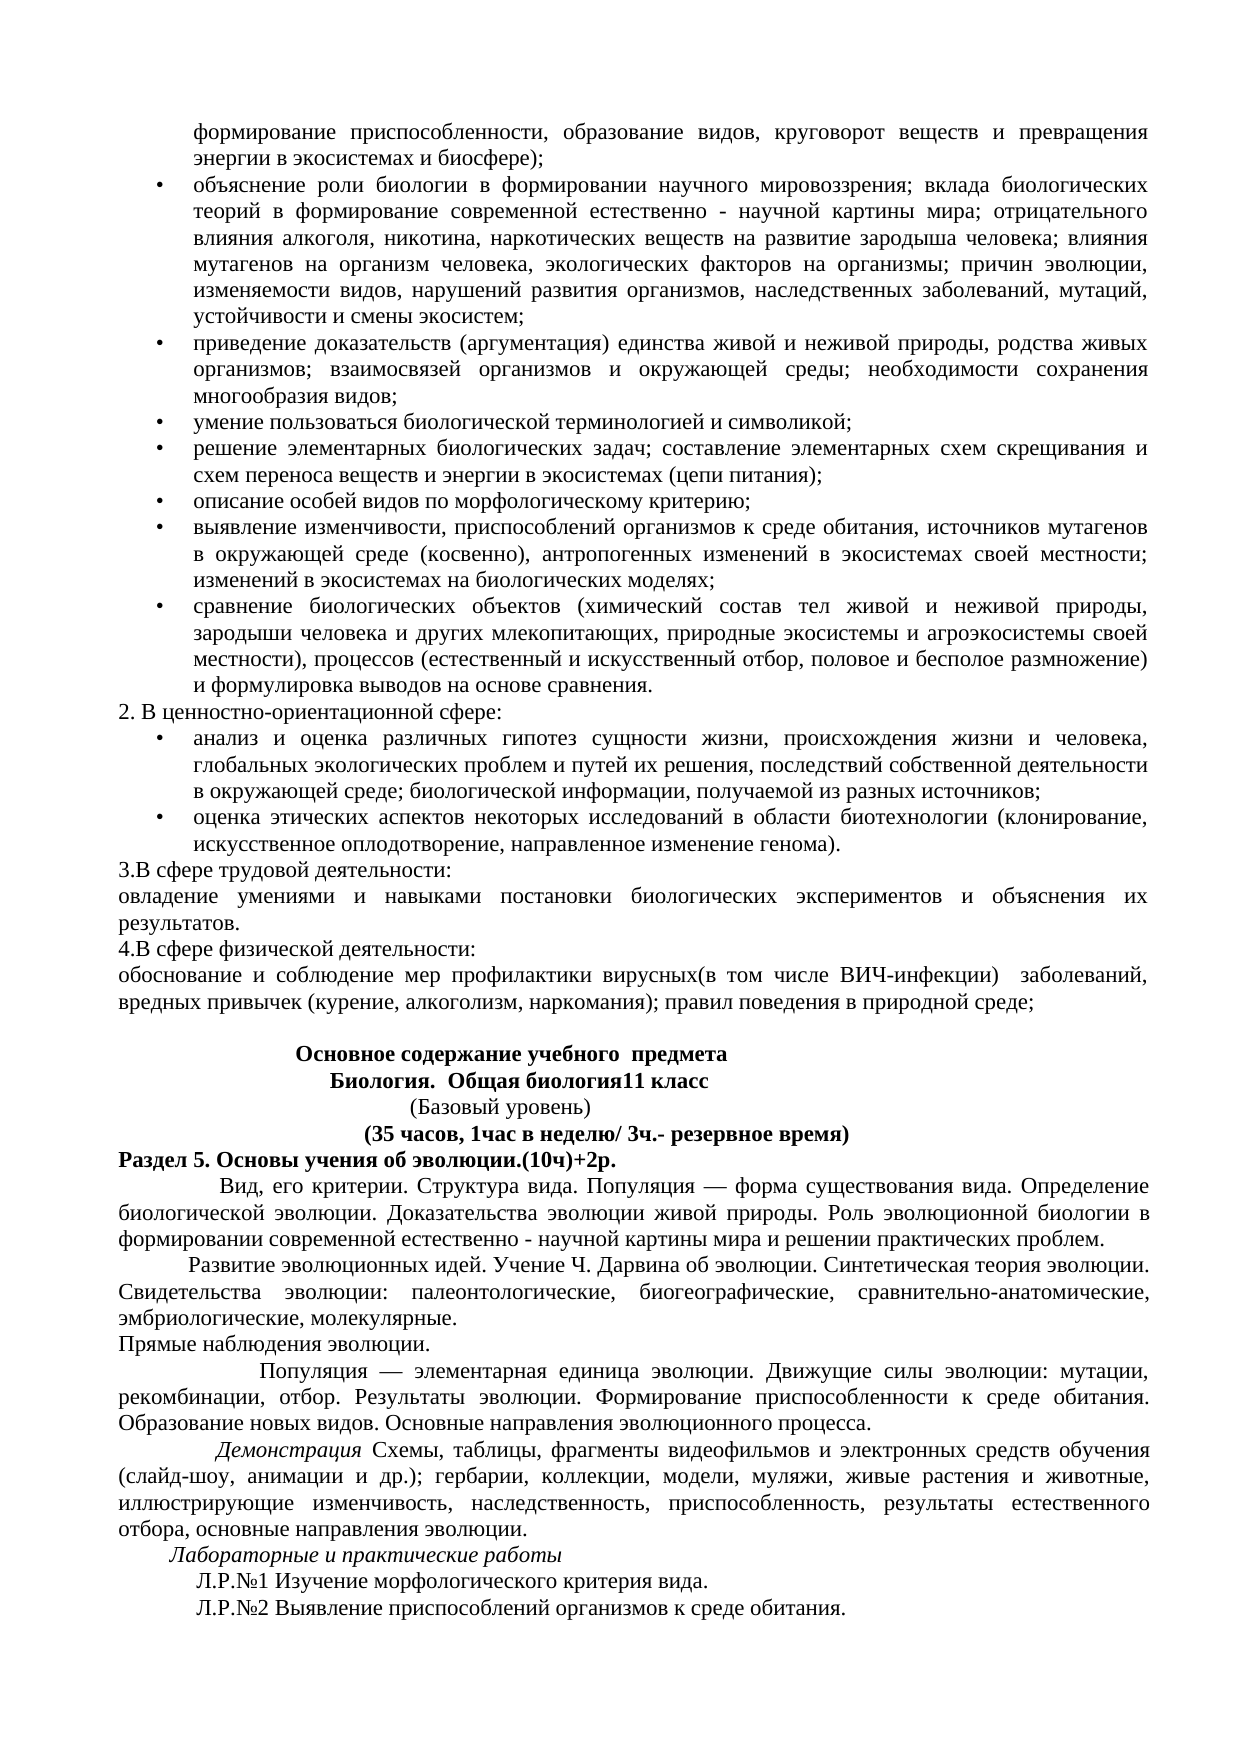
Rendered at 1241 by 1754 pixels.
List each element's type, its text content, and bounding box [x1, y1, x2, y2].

list выявление изменчивости, приспособлений организмов к среде обитания, источников мутагенов в окружающей среде (косвенно), антропогенных изменений в экосистемах своей местности; изменений в экосистемах на биологических моделях; [156, 513, 1149, 592]
text обоснование и соблюдение мер профилактики вирусных(в том числе ВИЧ-инфекции) заболеваний, вредных привычек (курение, алкоголизм, наркомания); правил поведения в природной среде; [118, 961, 1149, 1014]
text Основное содержание учебного предмета [118, 1041, 1152, 1067]
list оценка этических аспектов некоторых исследований в области биотехнологии (клонирование, искусственное оплодотворение, направленное изменение генома). [156, 803, 1149, 856]
list решение элементарных биологических задач; составление элементарных схем скрещивания и схем переноса веществ и энергии в экосистемах (цепи питания); [156, 434, 1149, 487]
text Биология. Общая биология11 класс [118, 1067, 1152, 1093]
text Раздел 5. Основы учения об эволюции.(10ч)+2р. [118, 1146, 1152, 1172]
text (Базовый уровень) [118, 1093, 1152, 1119]
list анализ и оценка различных гипотез сущности жизни, происхождения жизни и человека, глобальных экологических проблем и путей их решения, последствий собственной деятельности в окружающей среде; биологической информации, получаемой из разных источников; [156, 724, 1149, 803]
text Демонстрация Схемы, таблицы, фрагменты видеофильмов и электронных средств обучения (слайд-шоу, анимации и др.); гербарии, коллекции, модели, муляжи, живые растения и животные, иллюстрирующие изменчивость, наследственность, приспособленность, результаты естественного отбора, основные направления эволюции. [118, 1436, 1152, 1541]
list объяснение роли биологии в формировании научного мировоззрения; вклада биологических теорий в формирование современной естественно - научной картины мира; отрицательного влияния алкоголя, никотина, наркотических веществ на развитие зародыша человека; влияния мутагенов на организм человека, экологических факторов на организмы; причин эволюции, изменяемости видов, нарушений развития организмов, наследственных заболеваний, мутаций, устойчивости и смены экосистем; [156, 171, 1149, 329]
list умение пользоваться биологической терминологией и символикой; [156, 408, 1149, 434]
list описание особей видов по морфологическому критерию; [156, 487, 1149, 513]
text (35 часов, 1час в неделю/ 3ч.- резервное время) [118, 1119, 1152, 1146]
text Популяция — элементарная единица эволюции. Движущие силы эволюции: мутации, рекомбинации, отбор. Результаты эволюции. Формирование приспособленности к среде обитания. Образование новых видов. Основные направления эволюционного процесса. [118, 1357, 1152, 1436]
text Л.Р.№1 Изучение морфологического критерия вида. [118, 1568, 1152, 1594]
text овладение умениями и навыками постановки биологических экспериментов и объяснения их результатов. [118, 882, 1149, 935]
text Развитие эволюционных идей. Учение Ч. Дарвина об эволюции. Синтетическая теория эволюции. Свидетельства эволюции: палеонтологические, биогеографические, сравнительно-анатомические, эмбриологические, молекулярные. [118, 1251, 1152, 1330]
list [156, 118, 1149, 171]
text Лабораторные и практические работы [118, 1541, 1152, 1568]
text 2. В ценностно-ориентационной сфере: [118, 698, 1149, 724]
list приведение доказательств (аргументация) единства живой и неживой природы, родства живых организмов; взаимосвязей организмов и окружающей среды; необходимости сохранения многообразия видов; [156, 329, 1149, 408]
text Л.Р.№2 Выявление приспособлений организмов к среде обитания. [118, 1594, 1152, 1620]
list сравнение биологических объектов (химический состав тел живой и неживой природы, зародыши человека и других млекопитающих, природные экосистемы и агроэкосистемы своей местности), процессов (естественный и искусственный отбор, половое и бесполое размножение) и формулировка выводов на основе сравнения. [156, 592, 1149, 698]
text Вид, его критерии. Структура вида. Популяция — форма существования вида. Определение биологической эволюции. Доказательства эволюции живой природы. Роль эволюционной биологии в формировании современной естественно - научной картины мира и решении практических проблем. [118, 1172, 1152, 1251]
text Прямые наблюдения эволюции. [118, 1330, 1152, 1357]
text 3.В сфере трудовой деятельности: [118, 856, 1149, 882]
text 4.В сфере физической деятельности: [118, 935, 1149, 961]
